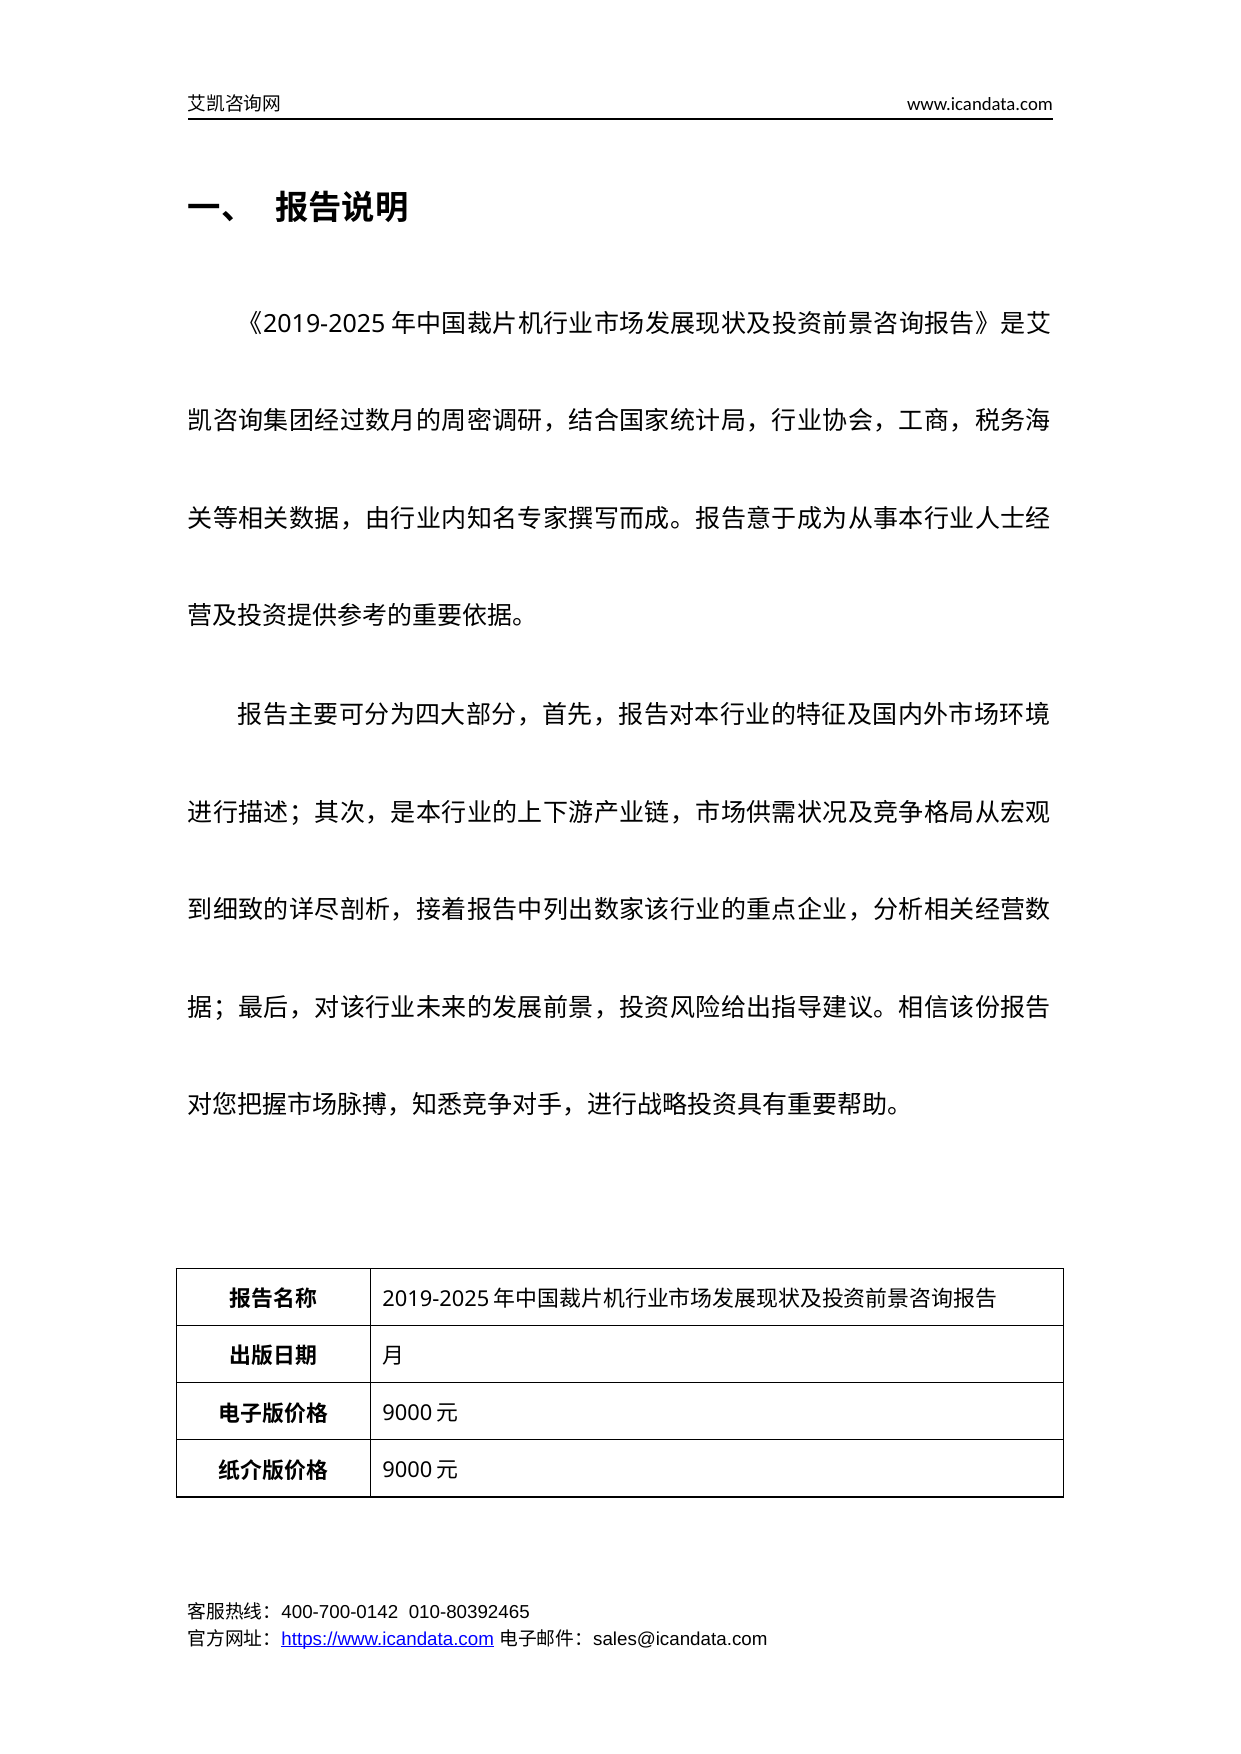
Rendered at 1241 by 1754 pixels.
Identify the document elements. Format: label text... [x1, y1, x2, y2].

table_header 2019-2025年中国裁片机行业市场发展现状及投资前景咨询报告 [371, 1269, 1063, 1325]
text 《2019-2025年中国裁片机行业市场发展现状及投资前景咨询报告》是艾凯咨询集团经过数月的周密调研，结合国家统计局，行业协会，工商，税务海关等相关数据，由行业内知名专家撰写而成。报告意于成为从事本行业人士经营及投资提供参考的重要依据。 [187, 289, 1053, 646]
table_cell 出版日期 [177, 1326, 370, 1382]
table_cell 9000元 [371, 1440, 1063, 1496]
table_cell 9000元 [371, 1383, 1063, 1439]
subtitle 报告说明 [187, 172, 1053, 237]
table_cell 纸介版价格 [177, 1440, 370, 1496]
table_cell 电子版价格 [177, 1383, 370, 1439]
table_cell 月 [371, 1326, 1063, 1382]
text 报告主要可分为四大部分，首先，报告对本行业的特征及国内外市场环境进行描述；其次，是本行业的上下游产业链，市场供需状况及竞争格局从宏观到细致的详尽剖析，接着报告中列出数家该行业的重点企业，分析相关经营数据；最后，对该行业未来的发展前景，投资风险给出指导建议。相信该份报告对您把握市场脉搏，知悉竞争对手，进行战略投资具有重要帮助。 [187, 681, 1053, 1136]
table_header 报告名称 [177, 1269, 370, 1325]
